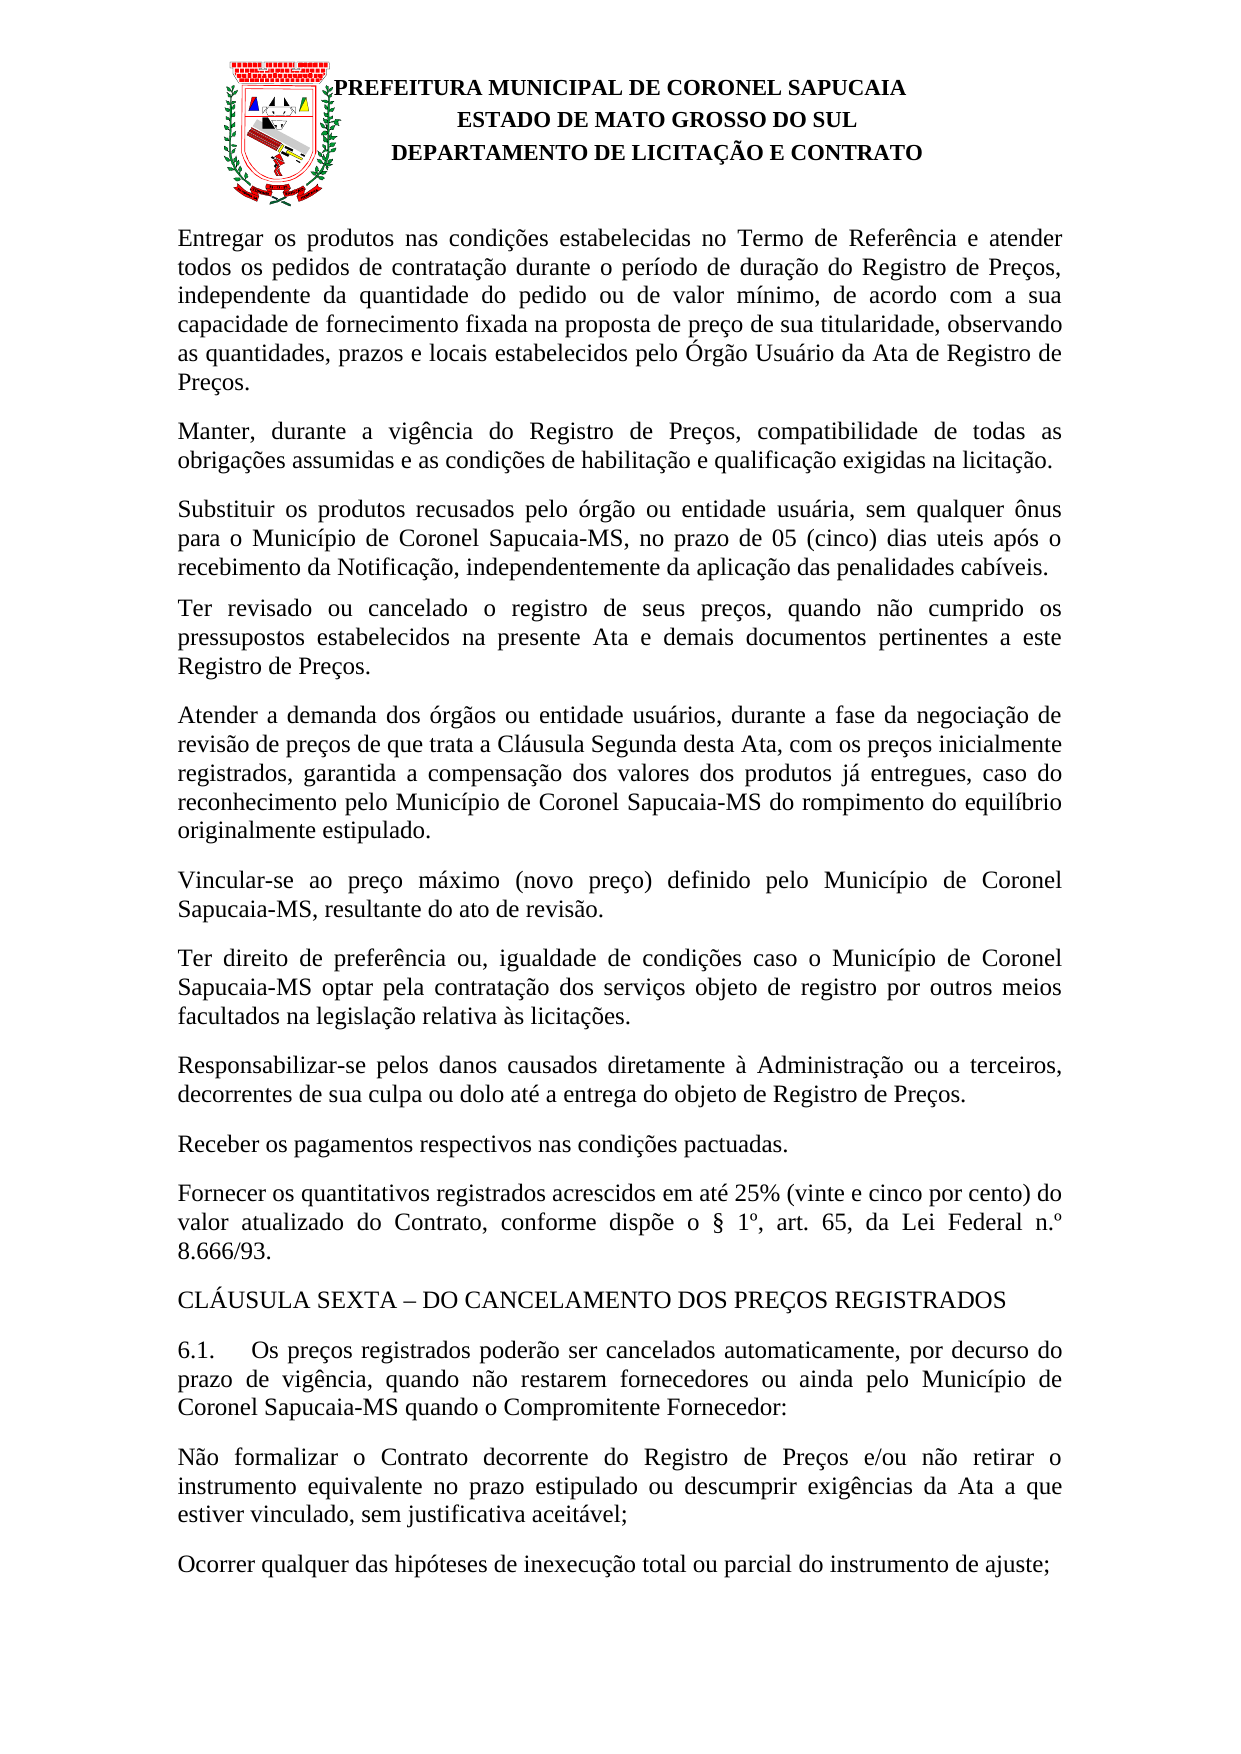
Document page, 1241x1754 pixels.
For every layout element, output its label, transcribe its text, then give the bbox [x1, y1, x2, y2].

text Fornecer os quantitativos registrados acrescidos em até 25% (vinte e cinco por cento) do valor atualizado do Contrato, conforme dispõe o § 1º, art. 65, da Lei Federal n.º 8.666/93. [177, 1178, 1063, 1264]
text Ocorrer qualquer das hipóteses de inexecução total ou parcial do instrumento de ajuste; [177, 1549, 1063, 1578]
text Responsabilizar-se pelos danos causados diretamente à Administração ou a terceiros, decorrentes de sua culpa ou dolo até a entrega do objeto de Registro de Preços. [177, 1050, 1063, 1108]
text Não formalizar o Contrato decorrente do Registro de Preços e/ou não retirar o instrumento equivalente no prazo estipulado ou descumprir exigências da Ata a que estiver vinculado, sem justificativa aceitável; [177, 1442, 1063, 1528]
text 6.1. Os preços registrados poderão ser cancelados automaticamente, por decurso do prazo de vigência, quando não restarem fornecedores ou ainda pelo Município de Coronel Sapucaia-MS quando o Compromitente Fornecedor: [177, 1335, 1063, 1421]
text Manter, durante a vigência do Registro de Preços, compatibilidade de todas as obrigações assumidas e as condições de habilitação e qualificação exigidas na licitação. [177, 416, 1063, 474]
text Ter direito de preferência ou, igualdade de condições caso o Município de Coronel Sapucaia-MS optar pela contratação dos serviços objeto de registro por outros meios facultados na legislação relativa às licitações. [177, 943, 1063, 1029]
text Atender a demanda dos órgãos ou entidade usuários, durante a fase da negociação de revisão de preços de que trata a Cláusula Segunda desta Ata, com os preços inicialmente registrados, garantida a compensação dos valores dos produtos já entregues, caso do reconhecimento pelo Município de Coronel Sapucaia-MS do rompimento do equilíbrio originalmente estipulado. [177, 700, 1063, 844]
text Ter revisado ou cancelado o registro de seus preços, quando não cumprido os pressupostos estabelecidos na presente Ata e demais documentos pertinentes a este Registro de Preços. [177, 593, 1063, 679]
text Entregar os produtos nas condições estabelecidas no Termo de Referência e atender todos os pedidos de contratação durante o período de duração do Registro de Preços, independente da quantidade do pedido ou de valor mínimo, de acordo com a sua capacidade de fornecimento fixada na proposta de preço de sua titularidade, observando as quantidades, prazos e locais estabelecidos pelo Órgão Usuário da Ata de Registro de Preços. [177, 223, 1063, 395]
text CLÁUSULA SEXTA – DO CANCELAMENTO DOS PREÇOS REGISTRADOS [177, 1285, 1063, 1314]
text Substituir os produtos recusados pelo órgão ou entidade usuária, sem qualquer ônus para o Município de Coronel Sapucaia-MS, no prazo de 05 (cinco) dias uteis após o recebimento da Notificação, independentemente da aplicação das penalidades cabíveis. [177, 494, 1063, 581]
text Receber os pagamentos respectivos nas condições pactuadas. [177, 1129, 1063, 1157]
text Vincular-se ao preço máximo (novo preço) definido pelo Município de Coronel Sapucaia-MS, resultante do ato de revisão. [177, 865, 1063, 922]
